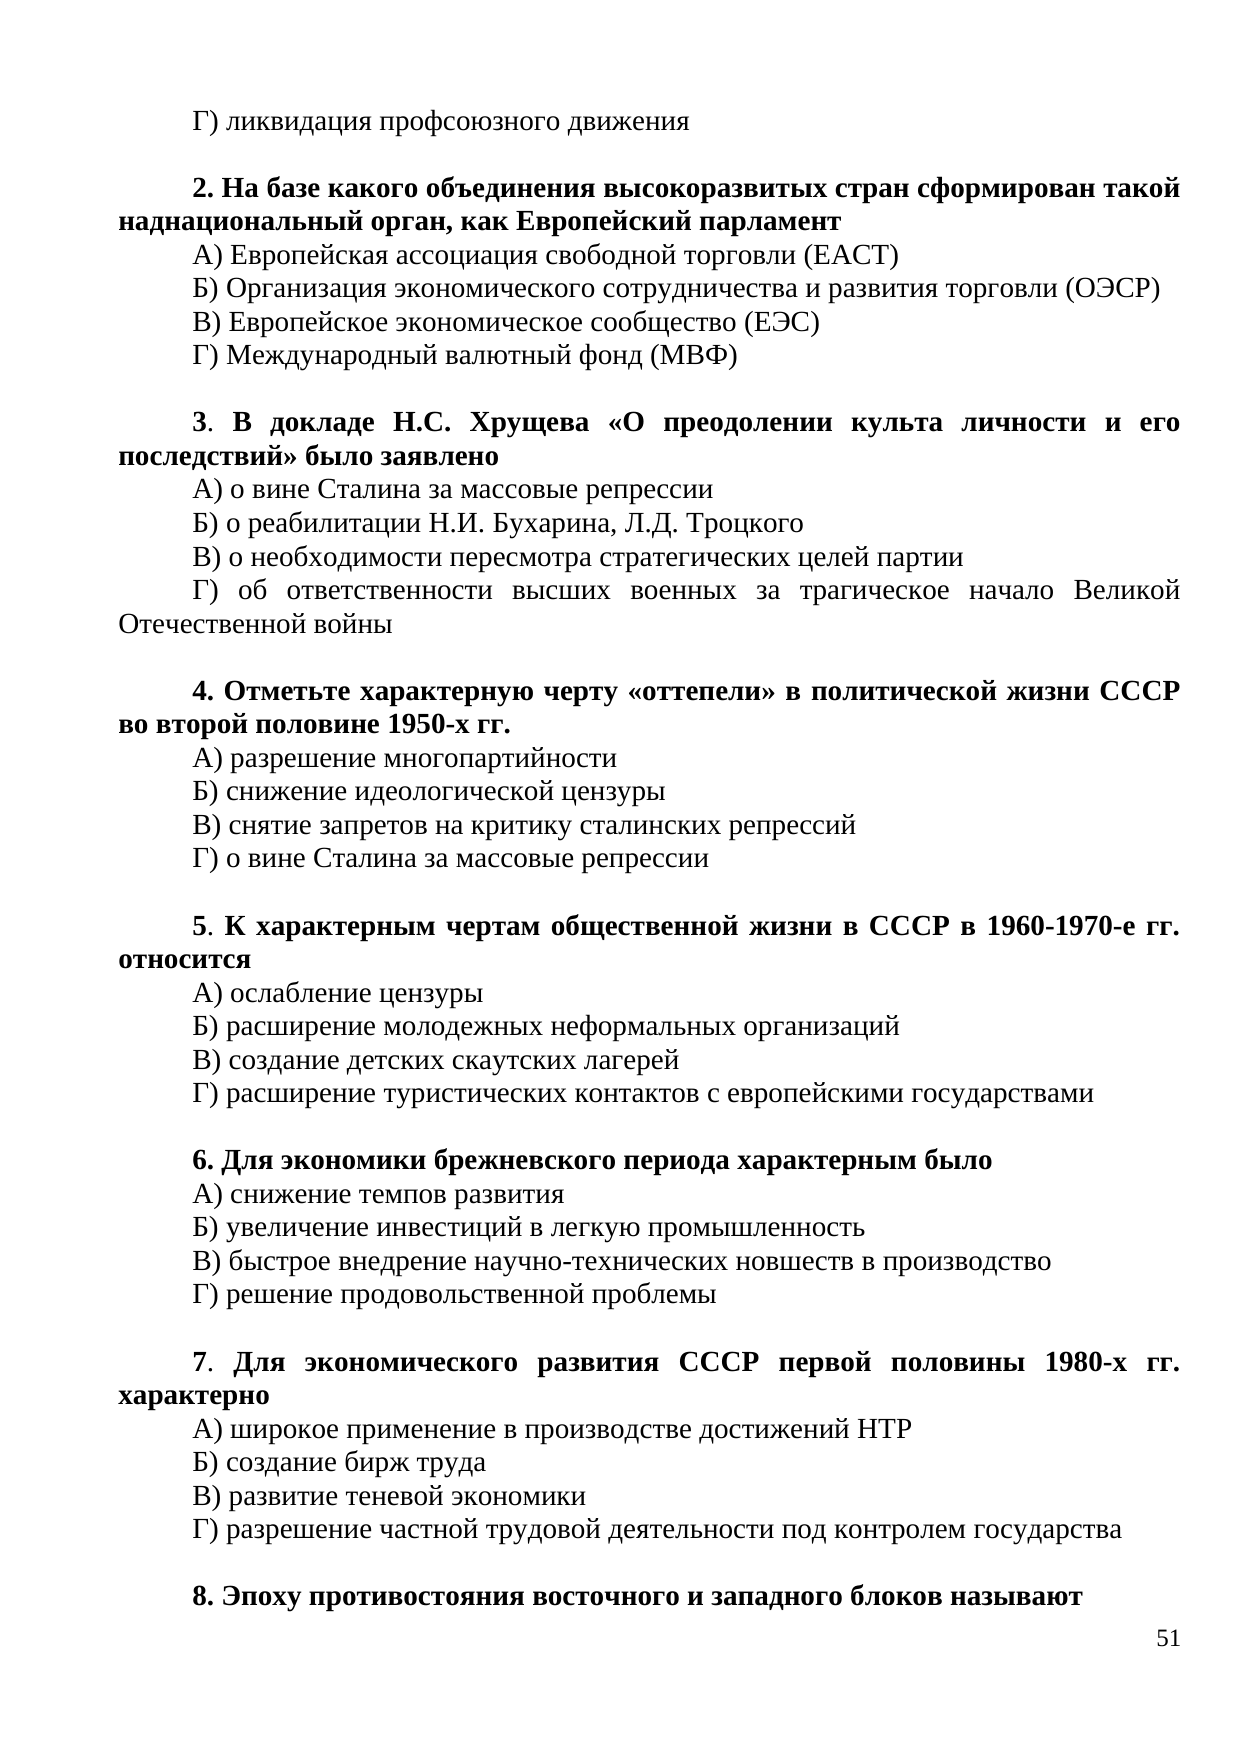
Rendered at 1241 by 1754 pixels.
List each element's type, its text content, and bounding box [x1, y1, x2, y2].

text Г) ликвидация профсоюзного движения [118, 103, 1181, 136]
text А) разрешение многопартийности [118, 740, 1181, 773]
text Б) расширение молодежных неформальных организаций [118, 1008, 1181, 1042]
text Г) расширение туристических контактов с европейскими государствами [118, 1075, 1181, 1109]
text 3. В докладе Н.С. Хрущева «О преодолении культа личности и его последствий» было заявлено [118, 404, 1181, 472]
text 8. Эпоху противостояния восточного и западного блоков называют [118, 1578, 1181, 1612]
text Г) разрешение частной трудовой деятельности под контролем государства [118, 1511, 1181, 1545]
text Б) снижение идеологической цензуры [118, 773, 1181, 807]
text 2. На базе какого объединения высокоразвитых стран сформирован такой наднациональный орган, как Европейский парламент [118, 170, 1181, 237]
text А) широкое применение в производстве достижений НТР [118, 1411, 1181, 1444]
text Б) увеличение инвестиций в легкую промышленность [118, 1209, 1181, 1243]
text В) быстрое внедрение научно-технических новшеств в производство [118, 1243, 1181, 1277]
text А) Европейская ассоциация свободной торговли (ЕАСТ) [118, 237, 1181, 270]
text В) развитие теневой экономики [118, 1478, 1181, 1511]
text Г) о вине Сталина за массовые репрессии [118, 841, 1181, 874]
text 4. Отметьте характерную черту «оттепели» в политической жизни СССР во второй половине 1950-х гг. [118, 673, 1181, 740]
text В) Европейское экономическое сообщество (ЕЭС) [118, 304, 1181, 337]
text Б) о реабилитации Н.И. Бухарина, Л.Д. Троцкого [118, 505, 1181, 539]
text В) создание детских скаутских лагерей [118, 1042, 1181, 1075]
text Г) Международный валютный фонд (МВФ) [118, 337, 1181, 371]
text 5. К характерным чертам общественной жизни в СССР в 1960-1970-е гг. относится [118, 908, 1181, 975]
text Б) Организация экономического сотрудничества и развития торговли (ОЭСР) [118, 270, 1181, 304]
text Г) решение продовольственной проблемы [118, 1277, 1181, 1310]
text Г) об ответственности высших военных за трагическое начало Великой Отечественной войны [118, 572, 1181, 639]
text 7. Для экономического развития СССР первой половины 1980-х гг. характерно [118, 1344, 1181, 1411]
text А) о вине Сталина за массовые репрессии [118, 472, 1181, 505]
text 6. Для экономики брежневского периода характерным было [118, 1142, 1181, 1176]
text В) снятие запретов на критику сталинских репрессий [118, 807, 1181, 841]
text В) о необходимости пересмотра стратегических целей партии [118, 539, 1181, 572]
text А) снижение темпов развития [118, 1176, 1181, 1209]
text А) ослабление цензуры [118, 975, 1181, 1008]
text Б) создание бирж труда [118, 1444, 1181, 1478]
